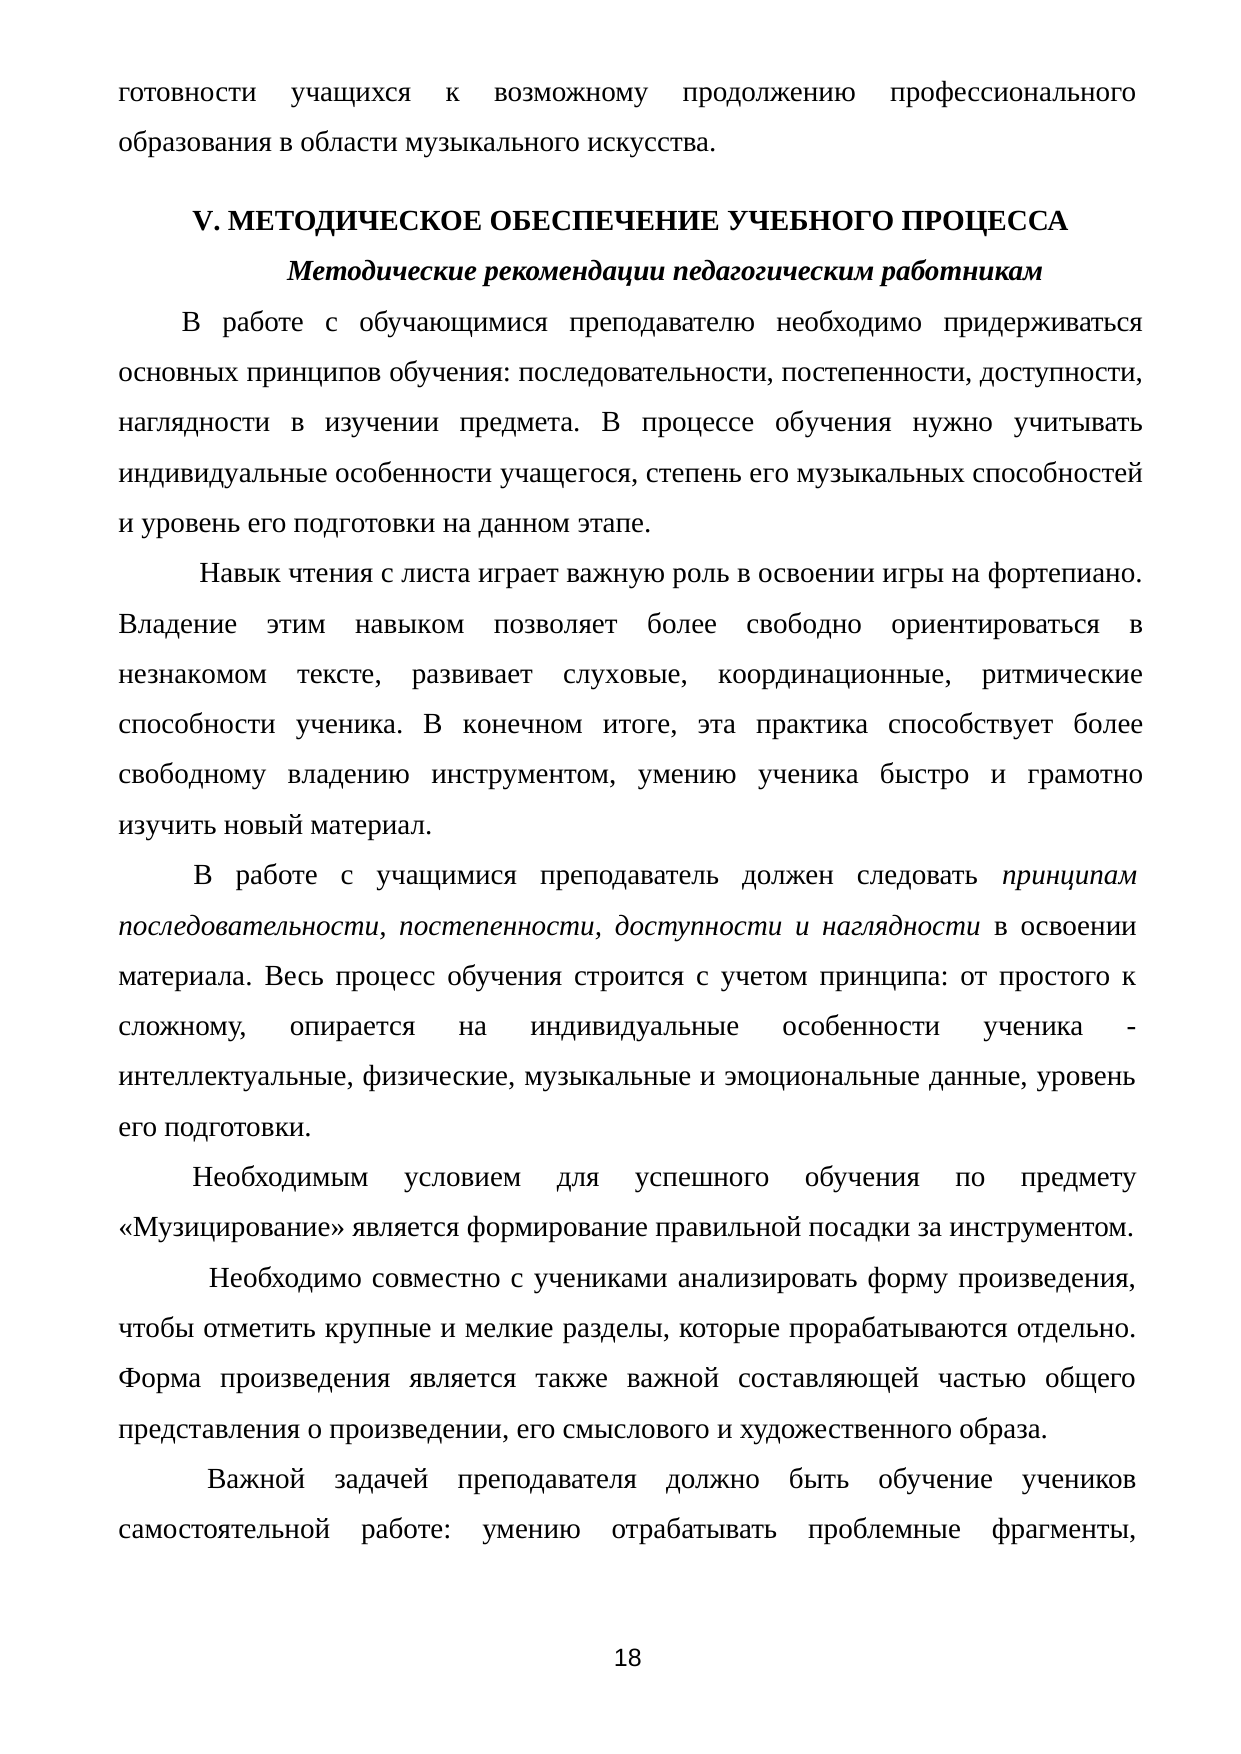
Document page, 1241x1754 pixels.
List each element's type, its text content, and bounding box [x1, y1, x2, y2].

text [118, 74, 1137, 158]
text Навык чтения с листа играет важную роль в освоении игры на фортепиано. Владение этим навыком позволяет более свободно ориентироваться в незнакомом тексте, развивает слуховые, координационные, ритмические способности ученика. В конечном итоге, эта практика способствует более свободному владению инструментом, умению ученика быстро и грамотно изучить новый материал. [118, 555, 1143, 841]
text Необходимо совместно с учениками анализировать форму произведения, чтобы отметить крупные и мелкие разделы, которые прорабатываются отдельно. Форма произведения является также важной составляющей частью общего представления о произведении, его смыслового и художественного образа. [118, 1260, 1137, 1444]
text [118, 1461, 1137, 1545]
text Методические рекомендации педагогическим работникам [118, 253, 1137, 287]
text Необходимым условием для успешного обучения по предмету «Музицирование» является формирование правильной посадки за инструментом. [118, 1159, 1137, 1243]
text V. МЕТОДИЧЕСКОЕ ОБЕСПЕЧЕНИЕ УЧЕБНОГО ПРОЦЕССА [118, 203, 1137, 237]
text В работе с обучающимися преподавателю необходимо придерживаться основных принципов обучения: последовательности, постепенности, доступности, наглядности в изучении предмета. В процессе обучения нужно учитывать индивидуальные особенности учащегося, степень его музыкальных способностей и уровень его подготовки на данном этапе. [118, 304, 1143, 539]
text В работе с учащимися преподаватель должен следовать принципам последовательности, постепенности, доступности и наглядности в освоении материала. Весь процесс обучения строится с учетом принципа: от простого к сложному, опирается на индивидуальные особенности ученика - интеллектуальные, физические, музыкальные и эмоциональные данные, уровень его подготовки. [118, 857, 1137, 1142]
